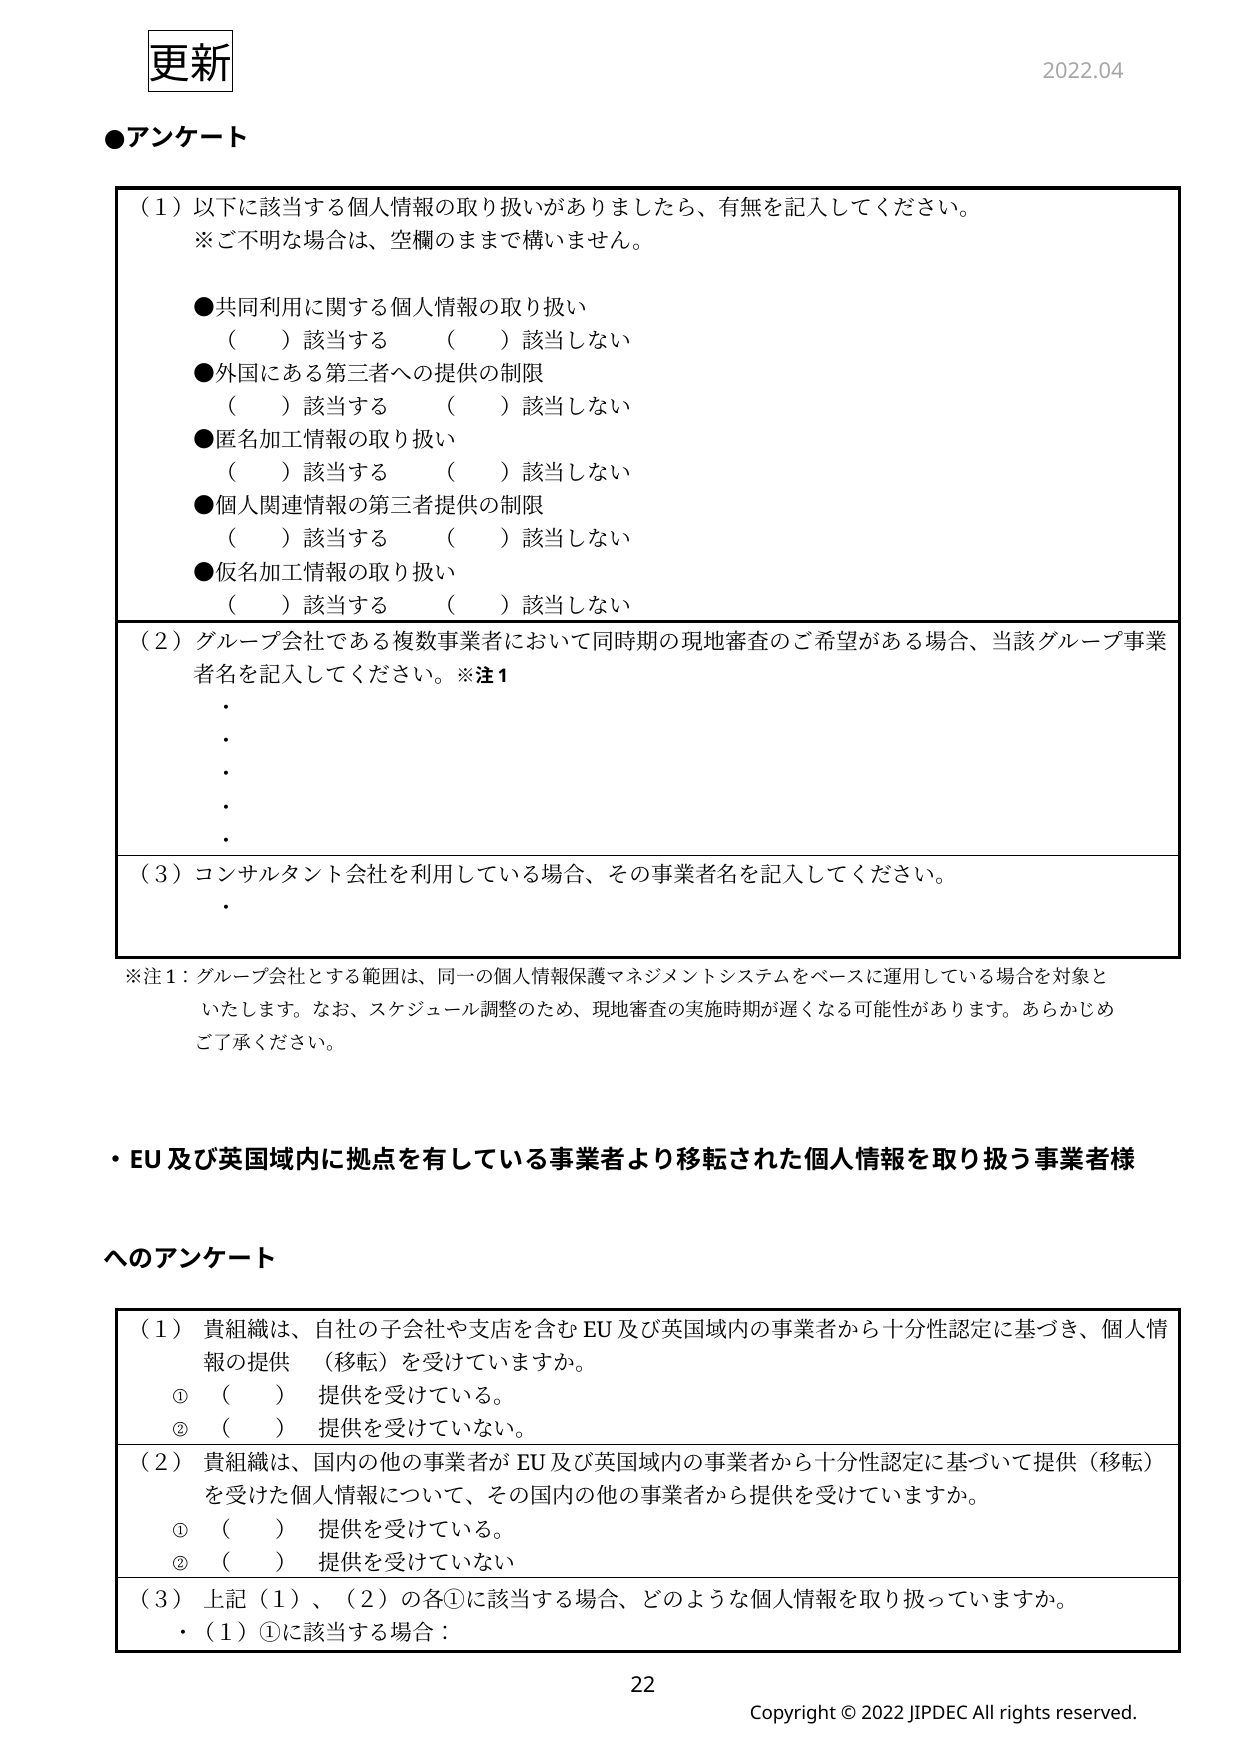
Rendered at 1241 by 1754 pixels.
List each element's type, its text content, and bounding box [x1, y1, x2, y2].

table_header 貴組織は、自社の子会社や支店を含むEU及び英国域内の事業者から十分性認定に基づき、個人情報の提供 （移転）を受けていますか。 （ ） 提供を受けている。 （ ） 提供を受けていない。 [118, 1311, 1178, 1444]
text ●アンケート [103, 102, 1137, 168]
table_cell 貴組織は、国内の他の事業者がEU及び英国域内の事業者から十分性認定に基づいて提供（移転）を受けた個人情報について、その国内の他の事業者から提供を受けていますか。 （ ） 提供を受けている。 （ ） 提供を受けていない [118, 1445, 1178, 1577]
table_cell （２）グループ会社である複数事業者において同時期の現地審査のご希望がある場合、当該グループ事業 者名を記入してください。※注1 ・ ・ ・ ・ ・ [118, 623, 1178, 855]
text ご了承ください。 [148, 1025, 1137, 1058]
text いたします。なお、スケジュール調整のため、現地審査の実施時期が遅くなる可能性があります。あらかじめ [148, 992, 1137, 1025]
table_cell （３）コンサルタント会社を利用している場合、その事業者名を記入してください。 ・ [118, 856, 1178, 956]
text ※注1：グループ会社とする範囲は、同一の個人情報保護マネジメントシステムをベースに運用している場合を対象と [103, 959, 1137, 992]
text ・EU及び英国域内に拠点を有している事業者より移転された個人情報を取り扱う事業者様へのアンケート [103, 1124, 1137, 1290]
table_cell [118, 1578, 1178, 1650]
table_header （１）以下に該当する個人情報の取り扱いがありましたら、有無を記入してください。 ※ご不明な場合は、空欄のままで構いません。 ●共同利用に関する個人情報の取り扱い （ ）該当する （ ）該当しない ●外国にある第三者への提供の制限 （ ）該当する （ ）該当しない ●匿名加工情報の取り扱い （ ）該当する （ ）該当しない ●個人関連情報の第三者提供の制限 （ ）該当する （ ）該当しない ●仮名加工情報の取り扱い （ ）該当する （ ）該当しない [118, 190, 1178, 620]
